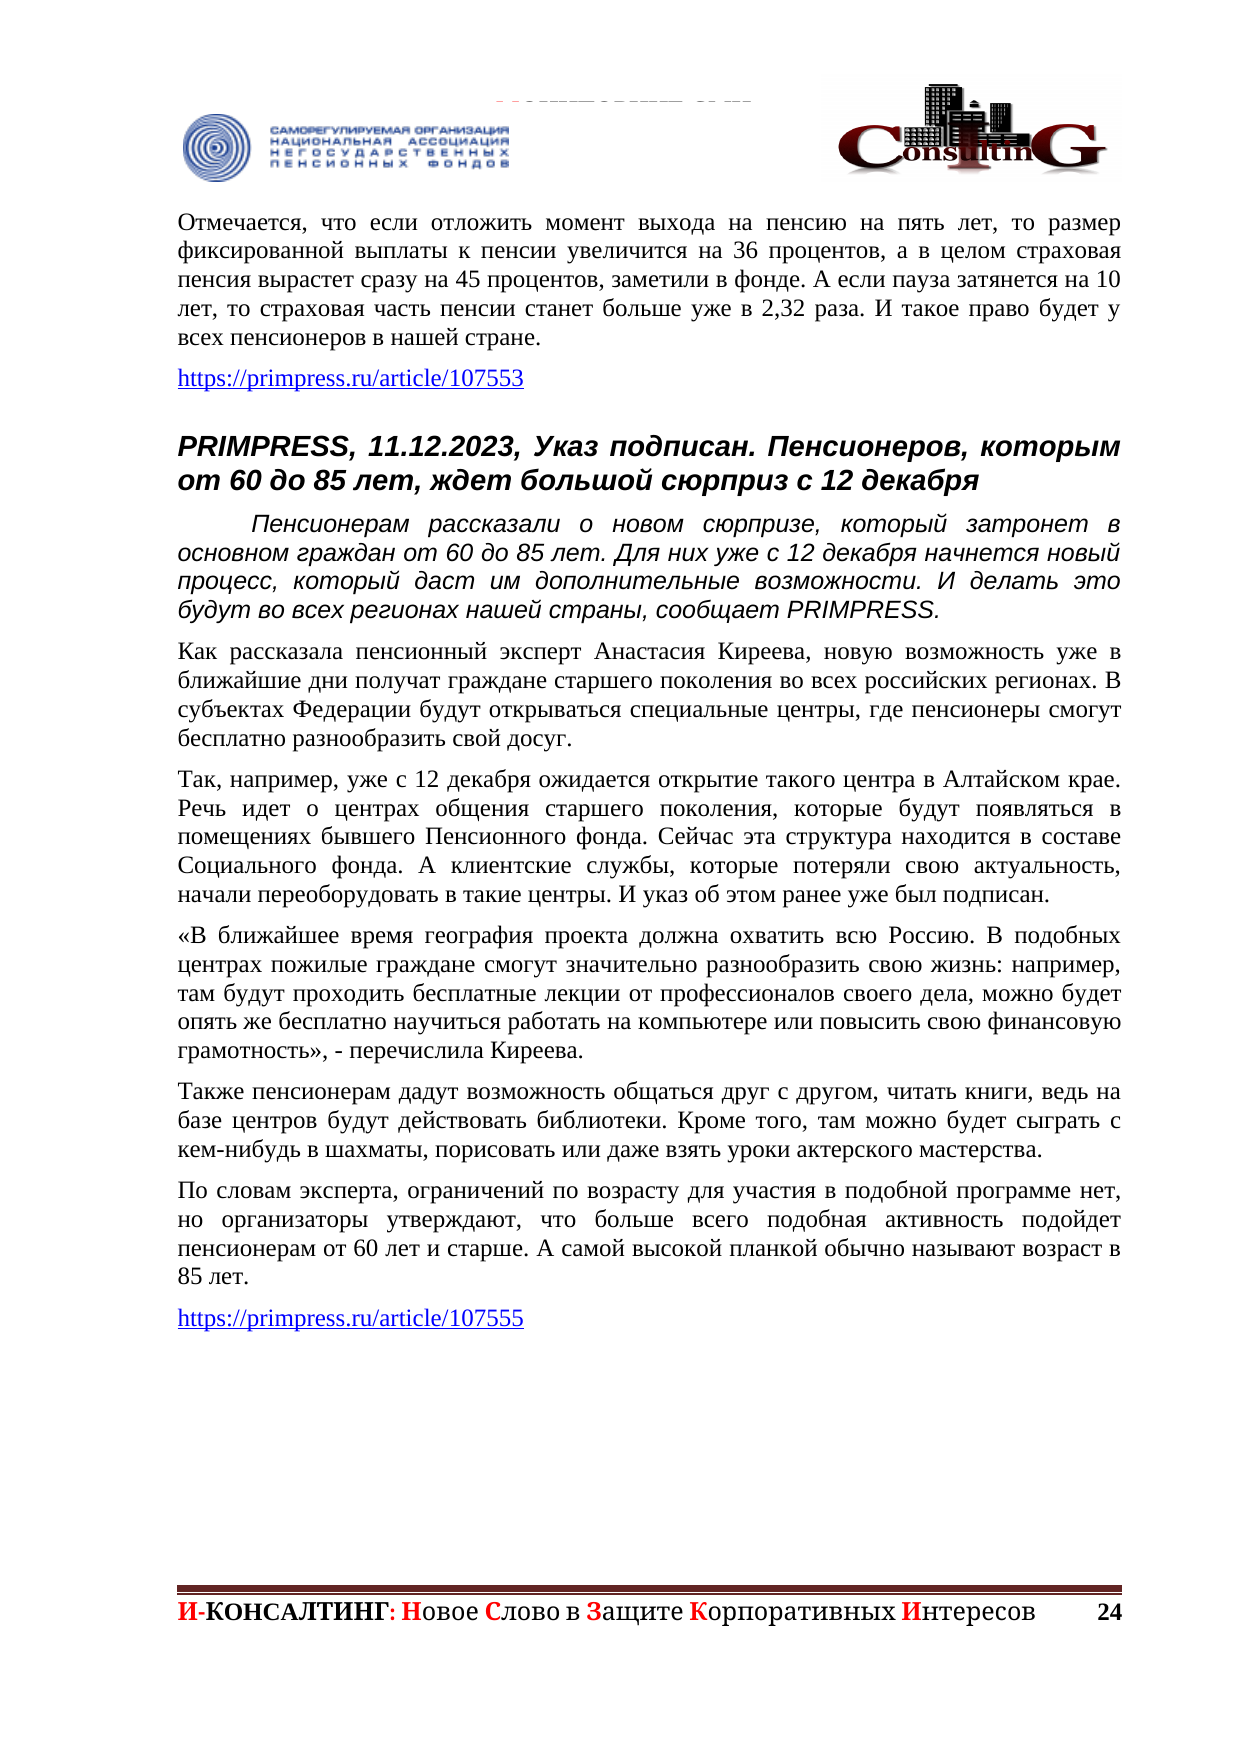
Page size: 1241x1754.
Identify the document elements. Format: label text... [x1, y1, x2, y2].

text По словам эксперта, ограничений по возрасту для участия в подобной программе нет, но организаторы утверждают, что больше всего подобная активность подойдет пенсионерам от 60 лет и старше. А самой высокой планкой обычно называют возраст в 85 лет. [177, 1175, 1122, 1290]
text https://primpress.ru/article/107555 [177, 1303, 1122, 1331]
picture [821, 73, 1122, 182]
text Также пенсионерам дадут возможность общаться друг с другом, читать книги, ведь на базе центров будут действовать библиотеки. Кроме того, там можно будет сыграть с кем-нибудь в шахматы, порисовать или даже взять уроки актерского мастерства. [177, 1076, 1122, 1163]
subtitle Пенсионерам рассказали о новом сюрпризе, который затронет в основном граждан от 60 до 85 лет. Для них уже с 12 декабря начнется новый процесс, который даст им дополнительные возможности. И делать это будут во всех регионах нашей страны, сообщает PRIMPRESS. [177, 509, 1122, 624]
text Отмечается, что если отложить момент выхода на пенсию на пять лет, то размер фиксированной выплаты к пенсии увеличится на 36 процентов, а в целом страховая пенсия вырастет сразу на 45 процентов, заметили в фонде. А если пауза затянется на 10 лет, то страховая часть пенсии станет больше уже в 2,32 раза. И такое право будет у всех пенсионеров в нашей стране. [177, 207, 1122, 351]
picture [183, 114, 509, 182]
subtitle PRIMPRESS, 11.12.2023, Указ подписан. Пенсионеров, которым от 60 до 85 лет, ждет большой сюрприз с 12 декабря [177, 429, 1122, 496]
text https://primpress.ru/article/107553 [177, 363, 1122, 392]
text Как рассказала пенсионный эксперт Анастасия Киреева, новую возможность уже в ближайшие дни получат граждане старшего поколения во всех российских регионах. В субъектах Федерации будут открываться специальные центры, где пенсионеры смогут бесплатно разнообразить свой досуг. [177, 636, 1122, 751]
text Так, например, уже с 12 декабря ожидается открытие такого центра в Алтайском крае. Речь идет о центрах общения старшего поколения, которые будут появляться в помещениях бывшего Пенсионного фонда. Сейчас эта структура находится в составе Социального фонда. А клиентские службы, которые потеряли свою актуальность, начали переоборудовать в такие центры. И указ об этом ранее уже был подписан. [177, 764, 1122, 908]
text «В ближайшее время география проекта должна охватить всю Россию. В подобных центрах пожилые граждане смогут значительно разнообразить свою жизнь: например, там будут проходить бесплатные лекции от профессионалов своего дела, можно будет опять же бесплатно научиться работать на компьютере или повысить свою финансовую грамотность», - перечислила Киреева. [177, 920, 1122, 1064]
